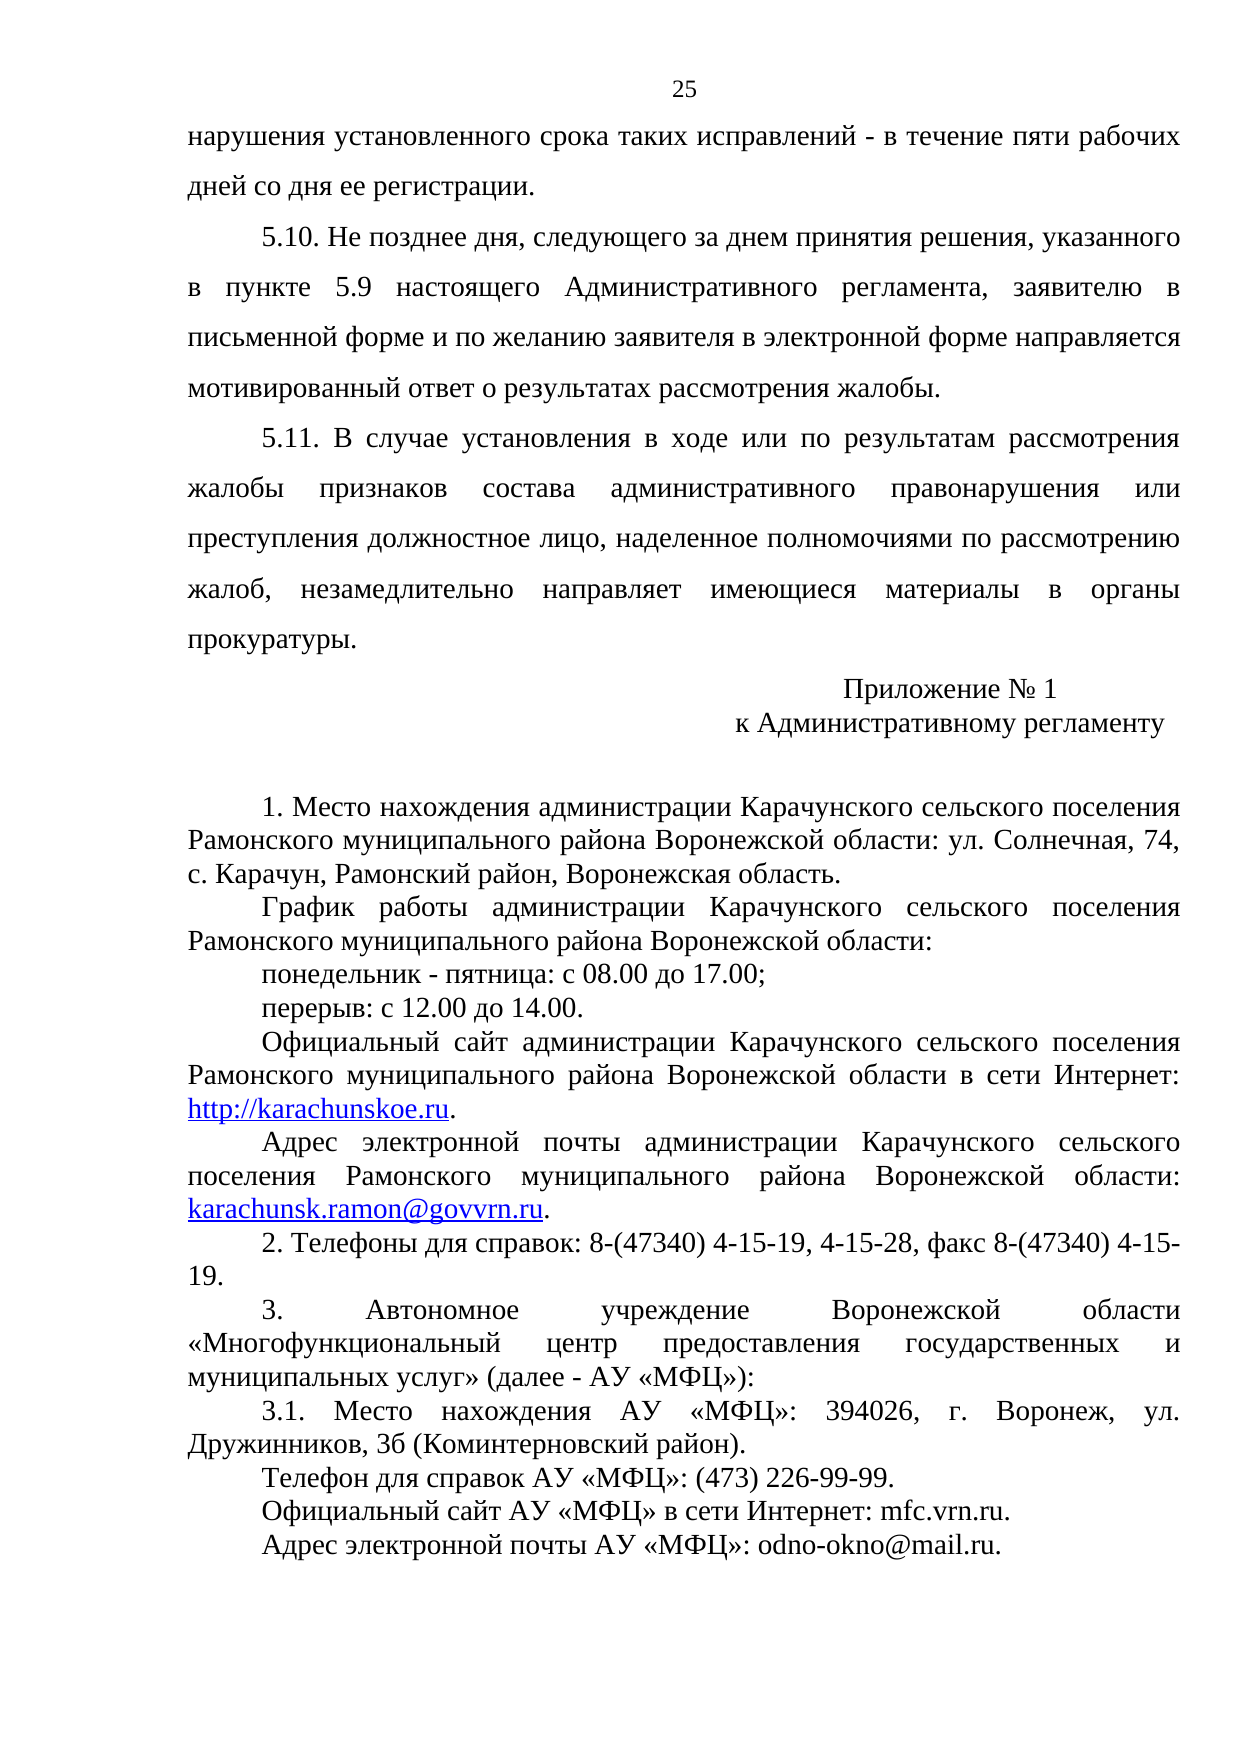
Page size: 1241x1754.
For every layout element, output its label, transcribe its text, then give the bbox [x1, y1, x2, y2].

text 3. Автономное учреждение Воронежской области «Многофункциональный центр предоставления государственных и муниципальных услуг» (далее - АУ «МФЦ»): [187, 1292, 1181, 1393]
text понедельник - пятница: с 08.00 до 17.00; [187, 957, 1181, 990]
text перерыв: с 12.00 до 14.00. [187, 990, 1181, 1024]
text Адрес электронной почты администрации Карачунского сельского поселения Рамонского муниципального района Воронежской области: karachunsk.ramon@govvrn.ru. [187, 1124, 1181, 1225]
text 2. Телефоны для справок: 8-(47340) 4-15-19, 4-15-28, факс 8-(47340) 4-15-19. [187, 1225, 1181, 1292]
text 5.11. В случае установления в ходе или по результатам рассмотрения жалобы признаков состава административного правонарушения или преступления должностное лицо, наделенное полномочиями по рассмотрению жалоб, незамедлительно направляет имеющиеся материалы в органы прокуратуры. [187, 420, 1181, 655]
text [187, 118, 1181, 202]
text 1. Место нахождения администрации Карачунского сельского поселения Рамонского муниципального района Воронежской области: ул. Солнечная, 74, с. Карачун, Рамонский район, Воронежская область. [187, 789, 1181, 889]
text 3.1. Место нахождения АУ «МФЦ»: 394026, г. Воронеж, ул. Дружинников, 3б (Коминтерновский район). [187, 1393, 1181, 1460]
text Телефон для справок АУ «МФЦ»: (473) 226-99-99. [187, 1460, 1181, 1493]
text График работы администрации Карачунского сельского поселения Рамонского муниципального района Воронежской области: [187, 889, 1181, 957]
text Официальный сайт АУ «МФЦ» в сети Интернет: mfc.vrn.ru. [187, 1493, 1181, 1527]
text Официальный сайт администрации Карачунского сельского поселения Рамонского муниципального района Воронежской области в сети Интернет: http://karachunskoe.ru. [187, 1024, 1181, 1124]
text к Административному регламенту [719, 705, 1181, 739]
text Приложение № 1 [719, 672, 1181, 705]
text 5.10. Не позднее дня, следующего за днем принятия решения, указанного в пункте 5.9 настоящего Административного регламента, заявителю в письменной форме и по желанию заявителя в электронной форме направляется мотивированный ответ о результатах рассмотрения жалобы. [187, 219, 1181, 403]
text Адрес электронной почты АУ «МФЦ»: odno-okno@mail.ru. [187, 1527, 1181, 1560]
